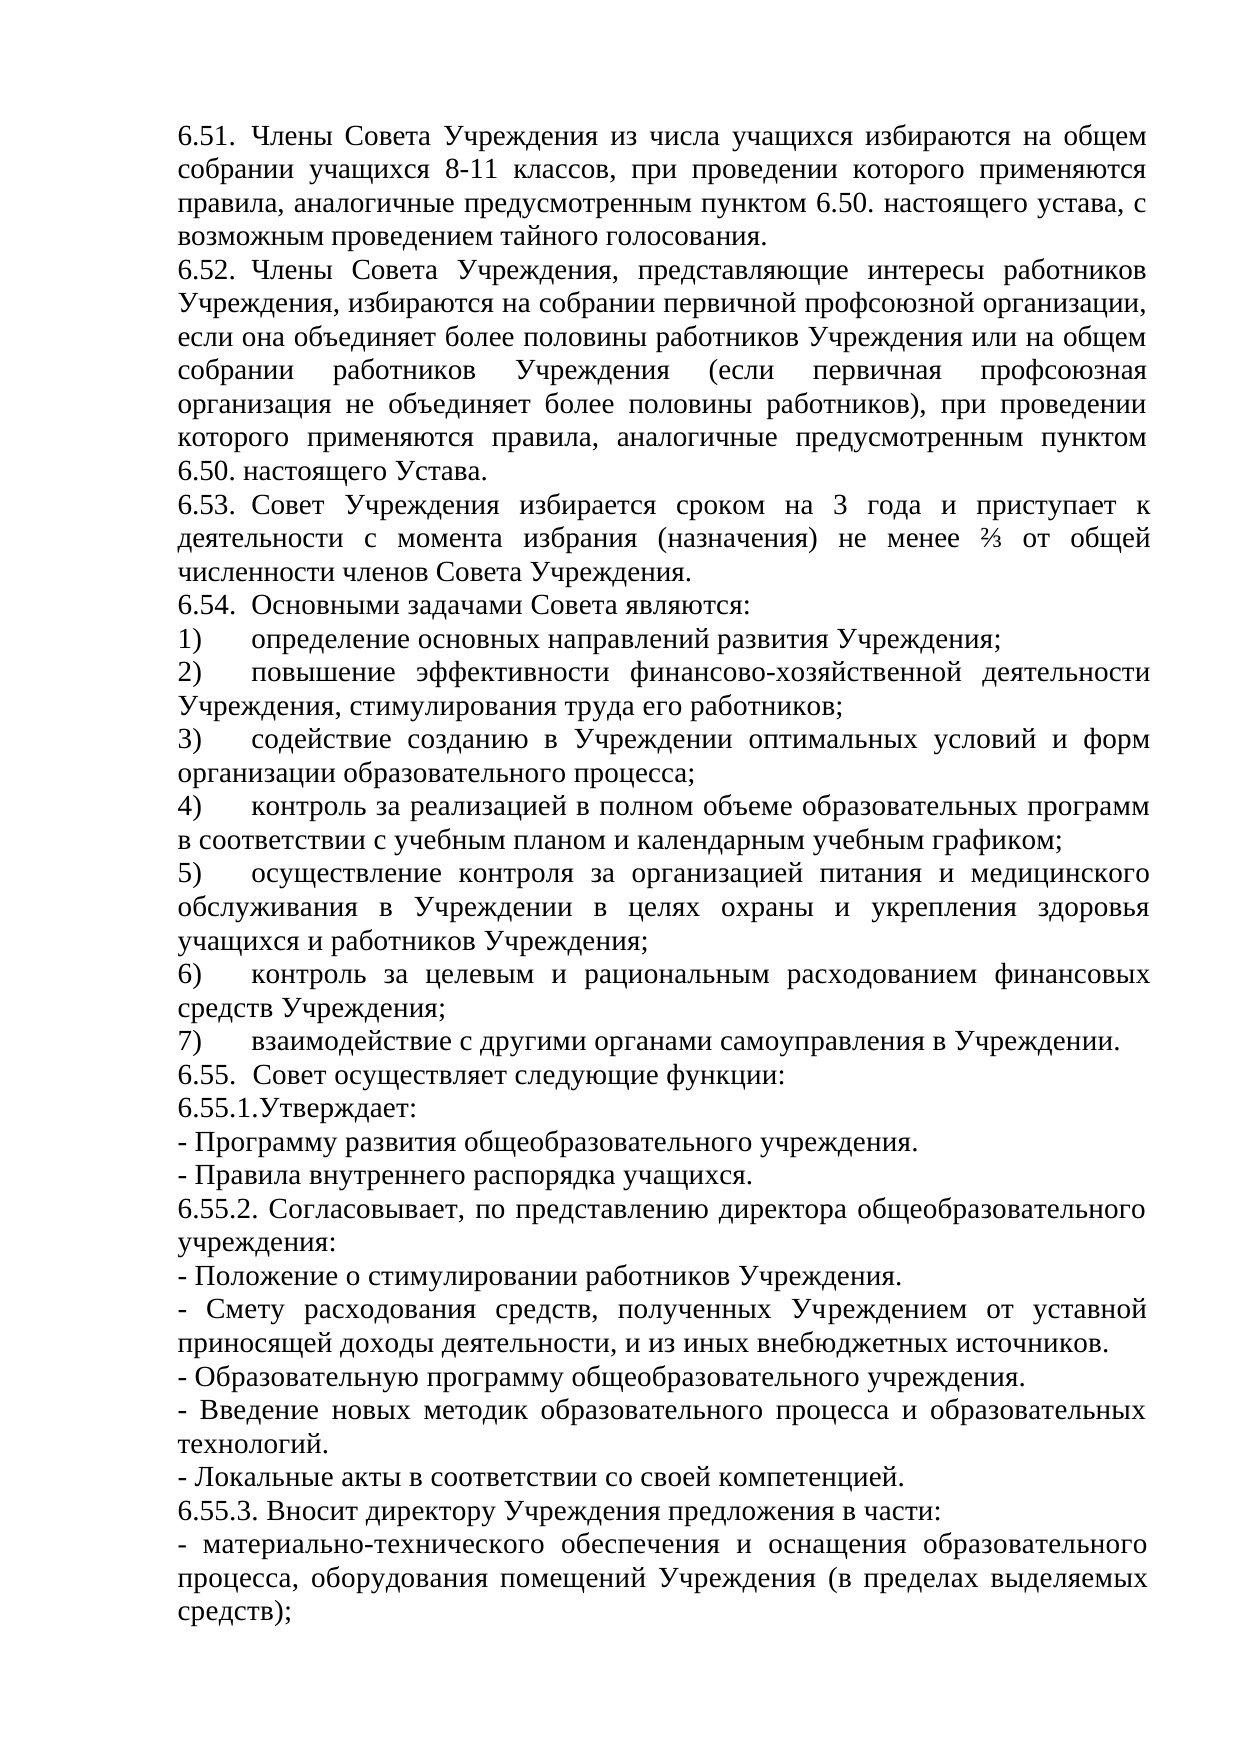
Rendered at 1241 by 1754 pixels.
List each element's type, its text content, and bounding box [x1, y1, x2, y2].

text 6.55.1.Утверждает: [177, 1091, 1152, 1124]
list контроль за целевым и рациональным расходованием финансовых средств Учреждения; [177, 957, 1152, 1024]
text - материально-технического обеспечения и оснащения образовательного процесса, оборудования помещений Учреждения (в пределах выделяемых средств); [177, 1527, 1149, 1627]
text 6.55.2. Согласовывает, по представлению директора общеобразовательного учреждения: [177, 1191, 1147, 1258]
list взаимодействие с другими органами самоуправления в Учреждении. [177, 1024, 1152, 1057]
text - Образовательную программу общеобразовательного учреждения. [177, 1359, 1152, 1393]
list Члены Совета Учреждения из числа учащихся избираются на общем собрании учащихся 8-11 классов, при проведении которого применяются правила, аналогичные предусмотренным пунктом 6.50. настоящего устава, с возможным проведением тайного голосования. [177, 118, 1147, 252]
text 6.55.3. Вносит директору Учреждения предложения в части: [177, 1493, 1147, 1527]
text - Локальные акты в соответствии со своей компетенцией. [177, 1460, 1152, 1493]
list Члены Совета Учреждения, представляющие интересы работников Учреждения, избираются на собрании первичной профсоюзной организации, если она объединяет более половины работников Учреждения или на общем собрании работников Учреждения (если первичная профсоюзная организация не объединяет более половины работников), при проведении которого применяются правила, аналогичные предусмотренным пунктом 6.50. настоящего Устава. [177, 252, 1147, 487]
text - Правила внутреннего распорядка учащихся. [177, 1158, 1152, 1191]
list Основными задачами Совета являются: [177, 588, 1152, 621]
text - Введение новых методик образовательного процесса и образовательных технологий. [177, 1393, 1147, 1460]
list определение основных направлений развития Учреждения; [177, 621, 1152, 655]
text - Положение о стимулировании работников Учреждения. [177, 1258, 1147, 1292]
list осуществление контроля за организацией питания и медицинского обслуживания в Учреждении в целях охраны и укрепления здоровья учащихся и работников Учреждения; [177, 856, 1152, 957]
list содействие созданию в Учреждении оптимальных условий и форм организации образовательного процесса; [177, 722, 1152, 789]
text - Смету расходования средств, полученных Учреждением от уставной приносящей доходы деятельности, и из иных внебюджетных источников. [177, 1292, 1147, 1359]
list Совет осуществляет следующие функции: [177, 1057, 1152, 1091]
text - Программу развития общеобразовательного учреждения. [177, 1124, 1152, 1158]
list Совет Учреждения избирается сроком на 3 года и приступает к деятельности с момента избрания (назначения) не менее ⅔ от общей численности членов Совета Учреждения. [177, 487, 1152, 588]
list повышение эффективности финансово-хозяйственной деятельности Учреждения, стимулирования труда его работников; [177, 655, 1152, 722]
list контроль за реализацией в полном объеме образовательных программ в соответствии с учебным планом и календарным учебным графиком; [177, 789, 1152, 856]
